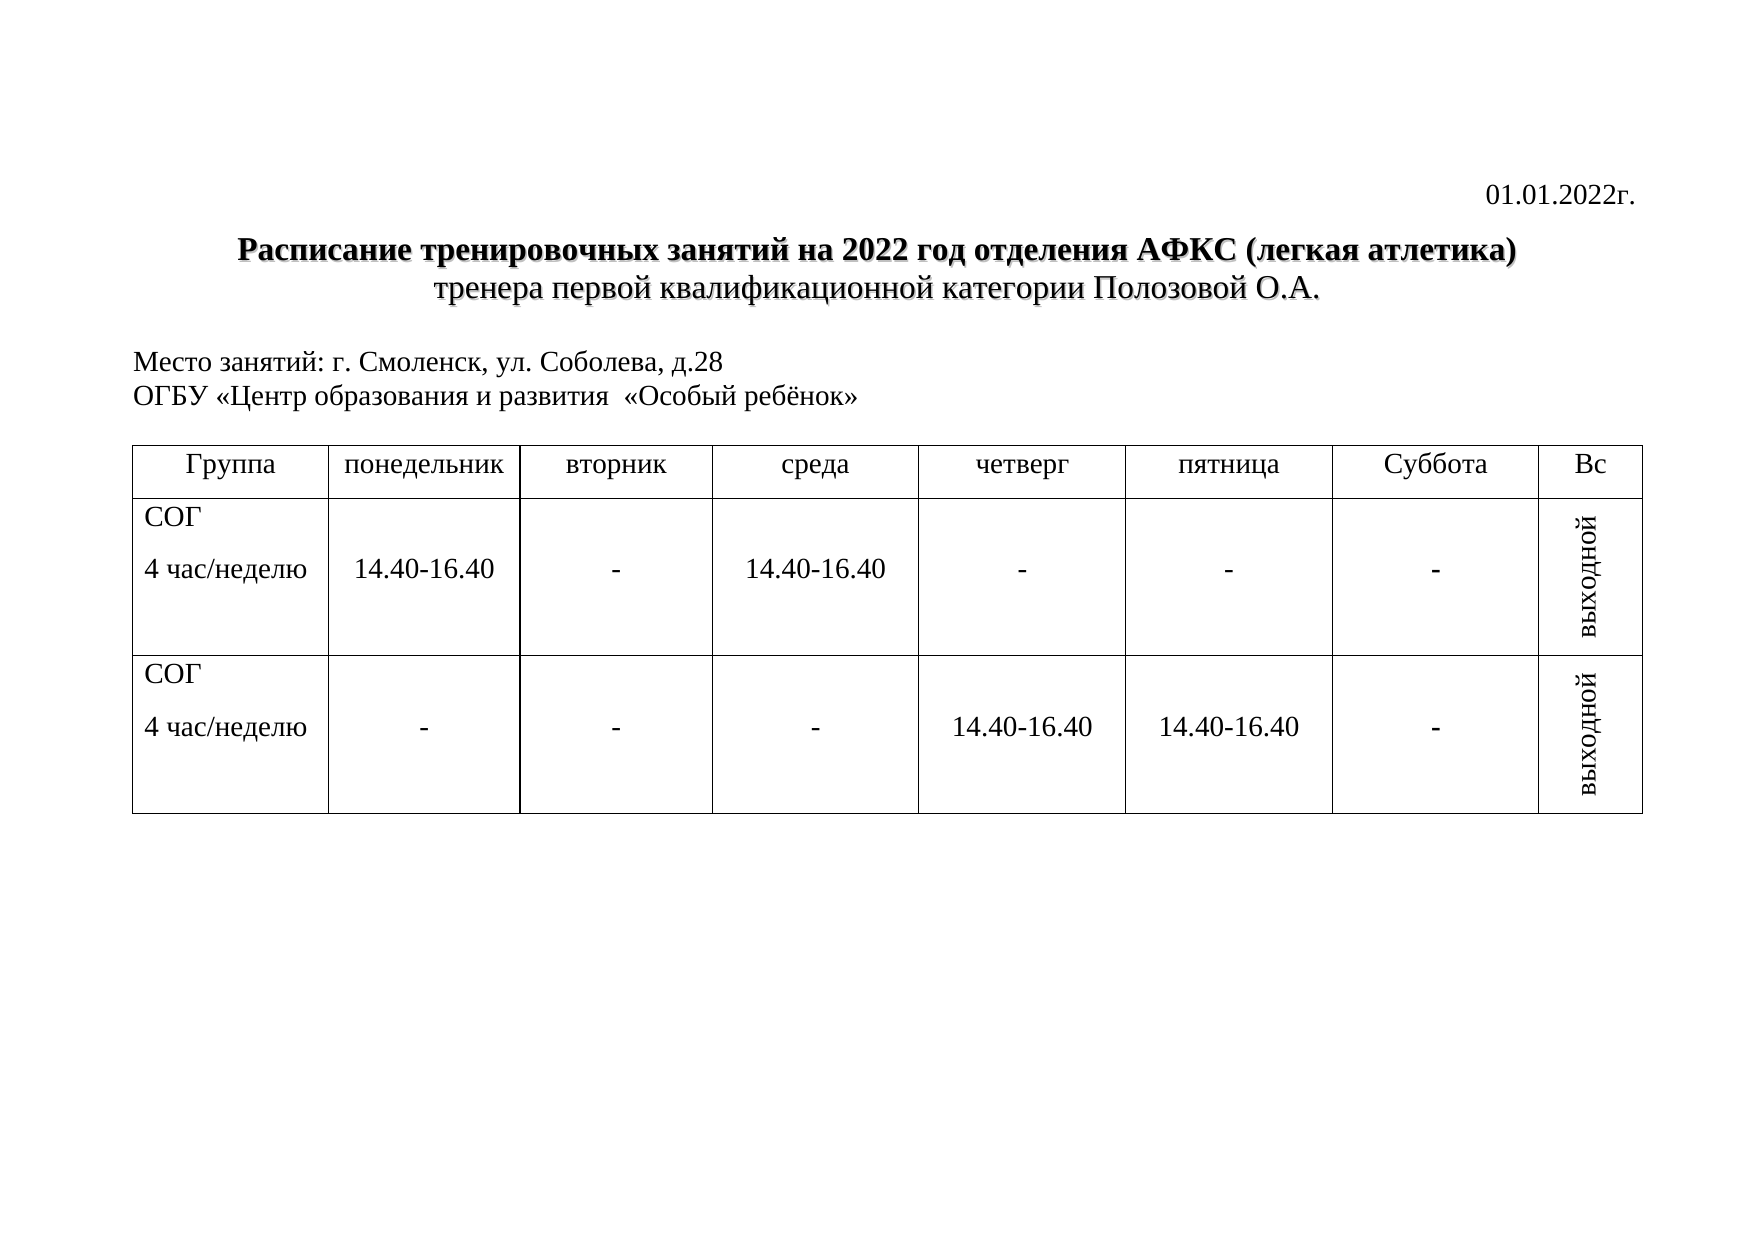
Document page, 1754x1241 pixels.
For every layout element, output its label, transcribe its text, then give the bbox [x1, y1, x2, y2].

table_cell 14.40-16.40 [329, 499, 519, 655]
table_header среда [713, 446, 918, 498]
table_header Вс [1539, 446, 1642, 498]
table_cell - [521, 656, 712, 813]
text 01.01.2022г. [118, 177, 1636, 211]
table_header Суббота [1333, 446, 1538, 498]
table_cell - [713, 656, 918, 813]
text Место занятий: г. Смоленск, ул. Соболева, д.28 [118, 344, 1636, 378]
table_header Группа [133, 446, 328, 498]
table_cell - [329, 656, 519, 813]
table_cell - [1333, 499, 1538, 655]
table_cell - [1333, 656, 1538, 813]
table_cell выходной [1539, 656, 1642, 813]
text Расписание тренировочных занятий на 2022 год отделения АФКС (легкая атлетика) [118, 229, 1636, 268]
table_header пятница [1126, 446, 1332, 498]
table_cell 14.40-16.40 [919, 656, 1125, 813]
table_cell - [521, 499, 712, 655]
table_cell 14.40-16.40 [1126, 656, 1332, 813]
table_cell 14.40-16.40 [713, 499, 918, 655]
table_cell СОГ 4 час/неделю [133, 656, 328, 813]
table_cell - [1126, 499, 1332, 655]
text тренера первой квалификационной категории Полозовой О.А. [118, 268, 1636, 306]
text ОГБУ «Центр образования и развития «Особый ребёнок» [118, 378, 1636, 411]
table_header вторник [521, 446, 712, 498]
table_cell - [919, 499, 1125, 655]
table_cell выходной [1539, 499, 1642, 655]
table_header понедельник [329, 446, 519, 498]
table_header четверг [919, 446, 1125, 498]
table_cell СОГ 4 час/неделю [133, 499, 328, 655]
